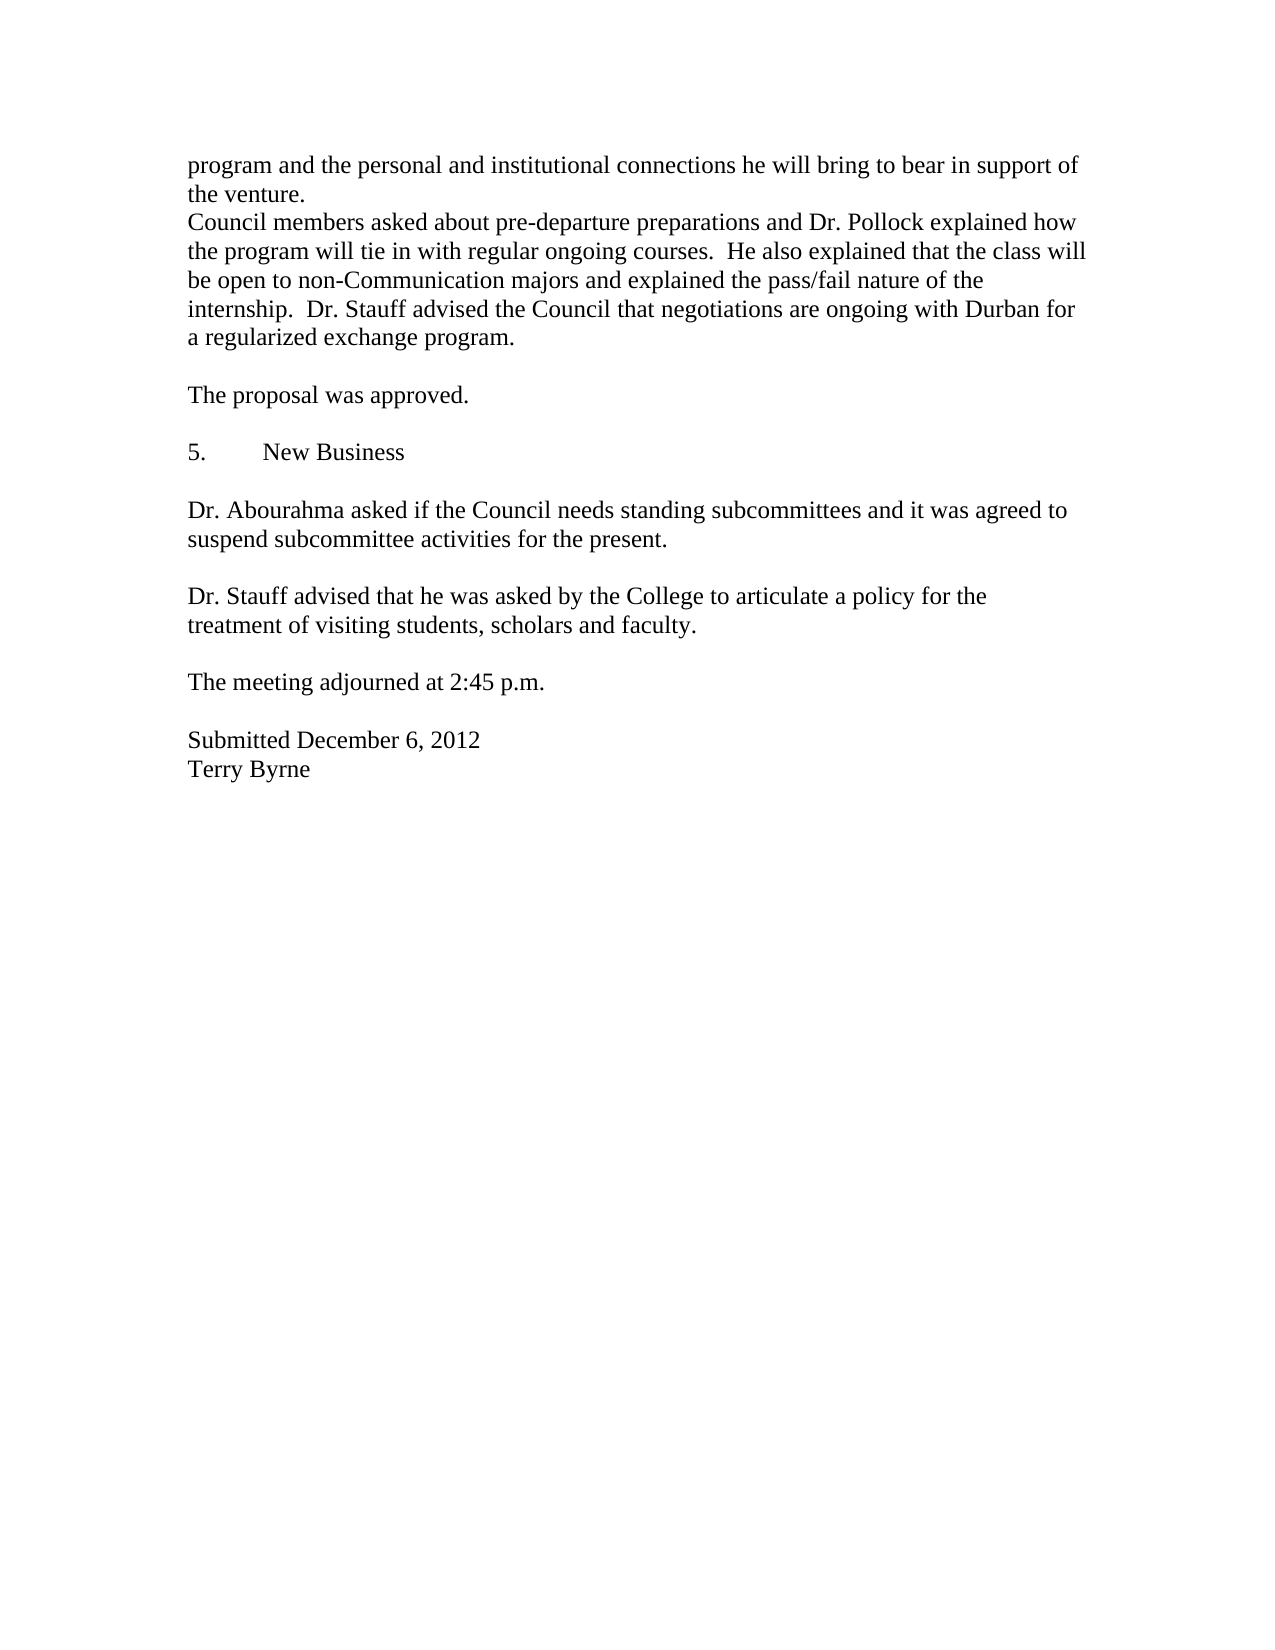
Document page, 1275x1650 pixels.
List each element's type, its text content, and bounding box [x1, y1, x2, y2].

text Dr. Abourahma asked if the Council needs standing subcommittees and it was agreed to suspend subcommittee activities for the present. [187, 495, 1087, 552]
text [187, 150, 1087, 207]
text Council members asked about pre-departure preparations and Dr. Pollock explained how the program will tie in with regular ongoing courses. He also explained that the class will be open to non-Communication majors and explained the pass/fail nature of the internship. Dr. Stauff advised the Council that negotiations are ongoing with Durban for a regularized exchange program. [187, 207, 1087, 351]
text The proposal was approved. [187, 380, 1087, 409]
text Terry Byrne [187, 754, 1087, 782]
text 5. New Business [187, 437, 1087, 466]
text Submitted December 6, 2012 [187, 725, 1087, 754]
text The meeting adjourned at 2:45 p.m. [187, 667, 1087, 696]
text Dr. Stauff advised that he was asked by the College to articulate a policy for the treatment of visiting students, scholars and faculty. [187, 581, 1087, 639]
